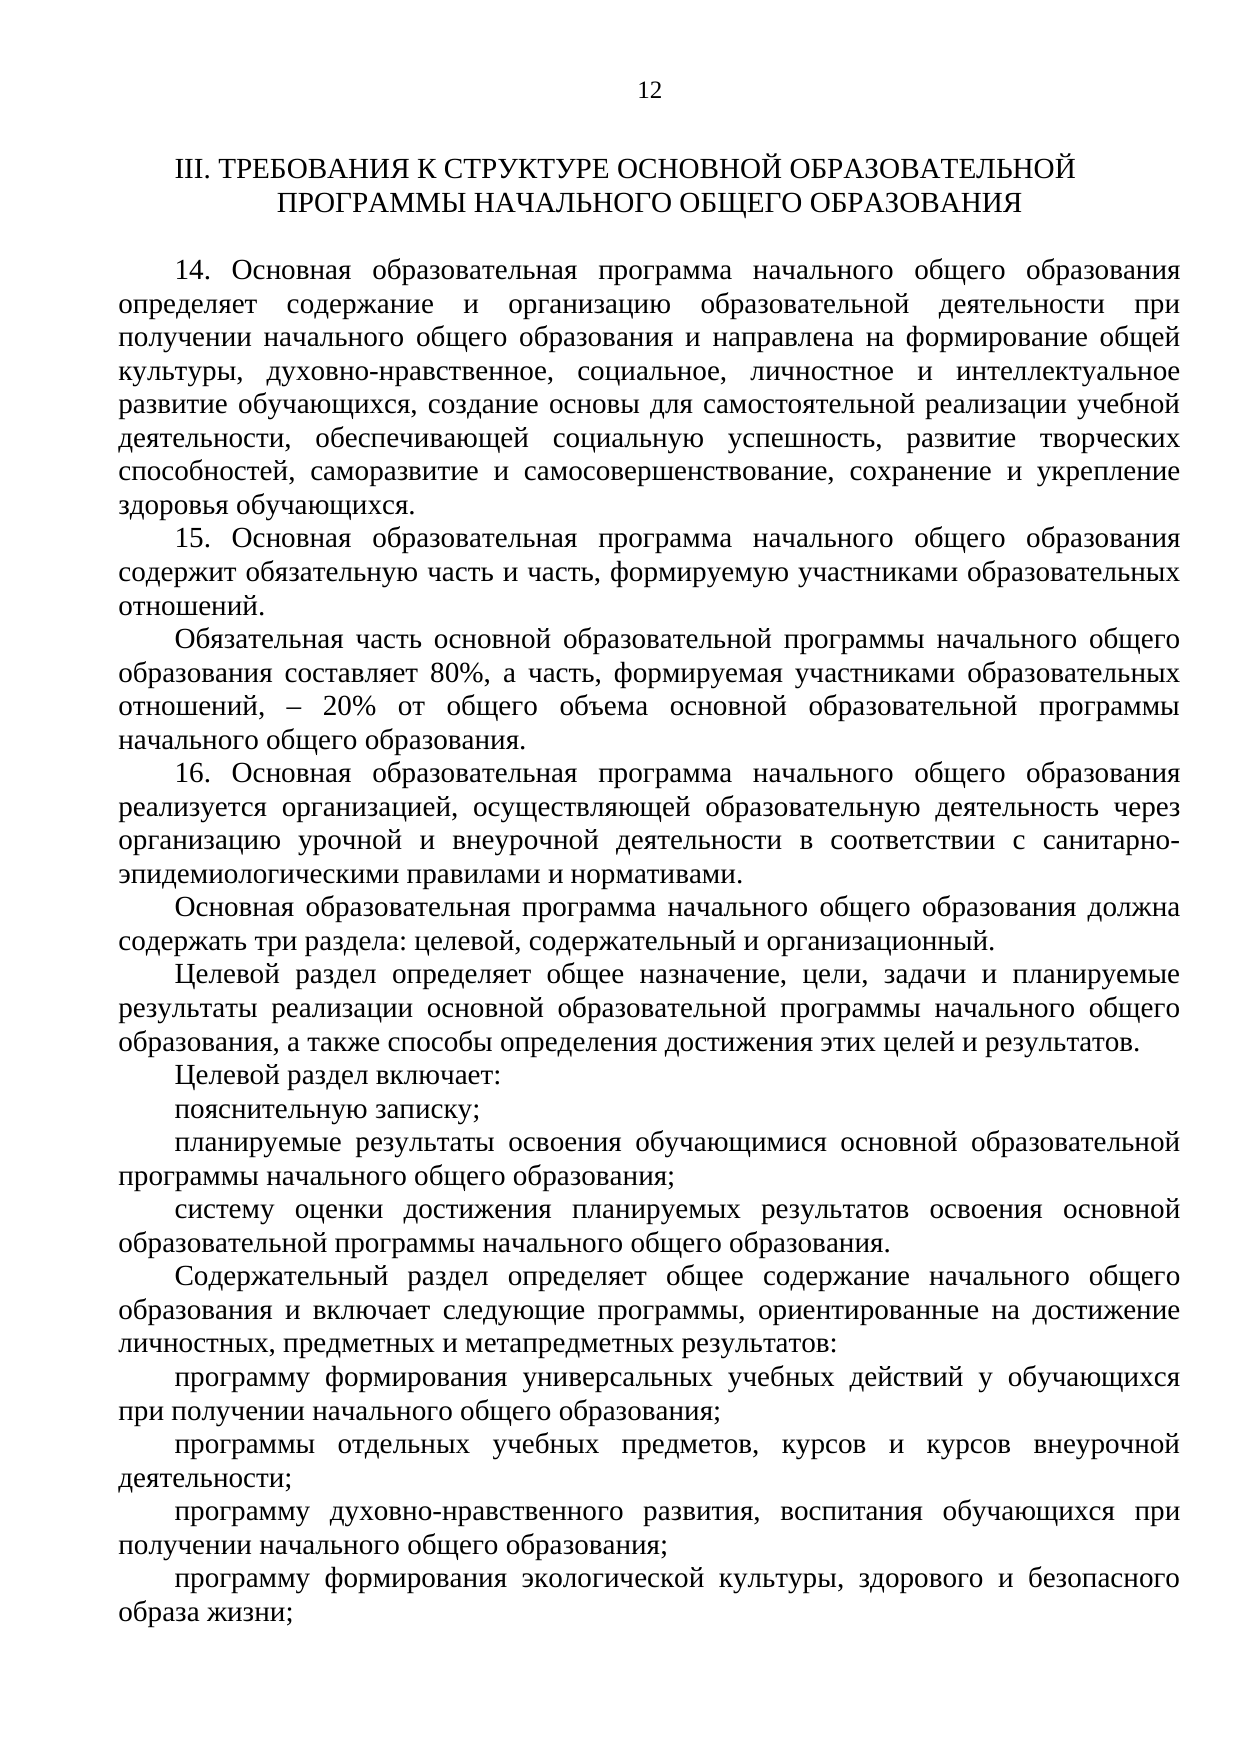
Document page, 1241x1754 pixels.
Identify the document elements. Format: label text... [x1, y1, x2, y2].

text 15. Основная образовательная программа начального общего образования содержит обязательную часть и часть, формируемую участниками образовательных отношений. [118, 521, 1181, 621]
text 14. Основная образовательная программа начального общего образования определяет содержание и организацию образовательной деятельности при получении начального общего образования и направлена на формирование общей культуры, духовно-нравственное, социальное, личностное и интеллектуальное развитие обучающихся, создание основы для самостоятельной реализации учебной деятельности, обеспечивающей социальную успешность, развитие творческих способностей, саморазвитие и самосовершенствование, сохранение и укрепление здоровья обучающихся. [118, 252, 1181, 521]
text планируемые результаты освоения обучающимися основной образовательной программы начального общего образования; [118, 1124, 1181, 1191]
text программы отдельных учебных предметов, курсов и курсов внеурочной деятельности; [118, 1426, 1181, 1493]
text Целевой раздел определяет общее назначение, цели, задачи и планируемые результаты реализации основной образовательной программы начального общего образования, а также способы определения достижения этих целей и результатов. [118, 957, 1181, 1057]
text программу формирования универсальных учебных действий у обучающихся при получении начального общего образования; [118, 1359, 1181, 1426]
text пояснительную записку; [118, 1091, 1181, 1124]
text 16. Основная образовательная программа начального общего образования реализуется организацией, осуществляющей образовательную деятельность через организацию урочной и внеурочной деятельности в соответствии с санитарно-эпидемиологическими правилами и нормативами. [118, 755, 1181, 889]
text III. ТРЕБОВАНИЯ К СТРУКТУРЕ ОСНОВНОЙ ОБРАЗОВАТЕЛЬНОЙ [118, 152, 1181, 185]
text Содержательный раздел определяет общее содержание начального общего образования и включает следующие программы, ориентированные на достижение личностных, предметных и метапредметных результатов: [118, 1258, 1181, 1359]
text Обязательная часть основной образовательной программы начального общего образования составляет 80%, а часть, формируемая участниками образовательных отношений, – 20% от общего объема основной образовательной программы начального общего образования. [118, 621, 1181, 755]
text программу формирования экологической культуры, здорового и безопасного образа жизни; [118, 1560, 1181, 1627]
text программу духовно-нравственного развития, воспитания обучающихся при получении начального общего образования; [118, 1493, 1181, 1560]
text Целевой раздел включает: [118, 1057, 1181, 1091]
text Основная образовательная программа начального общего образования должна содержать три раздела: целевой, содержательный и организационный. [118, 889, 1181, 957]
text ПРОГРАММЫ НАЧАЛЬНОГО ОБЩЕГО ОБРАЗОВАНИЯ [118, 185, 1181, 219]
text систему оценки достижения планируемых результатов освоения основной образовательной программы начального общего образования. [118, 1191, 1181, 1258]
